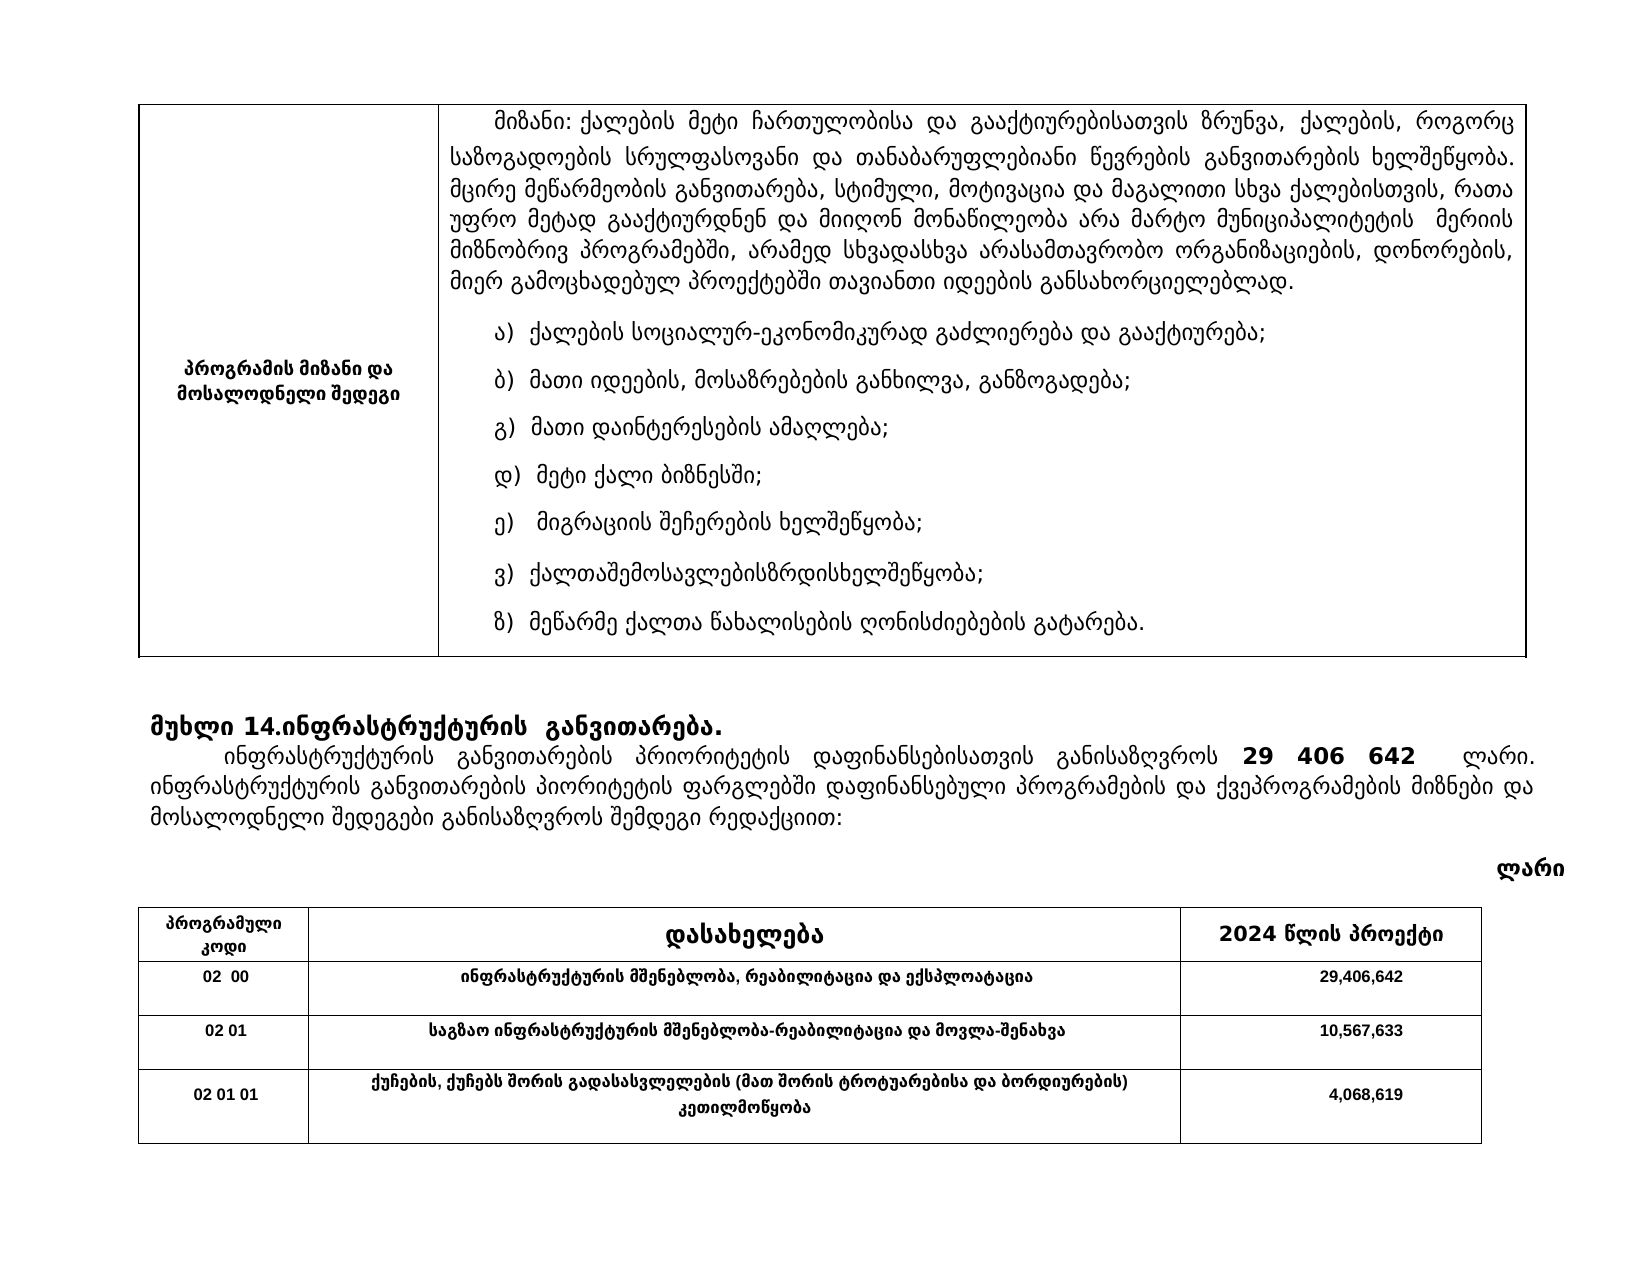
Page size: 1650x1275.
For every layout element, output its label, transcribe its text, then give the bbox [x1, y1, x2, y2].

table_cell 02 01 [139, 1016, 308, 1069]
table_cell 10,567,633 [1181, 1016, 1481, 1069]
table_cell პროგრამის მიზანი და მოსალოდნელი შედეგი [140, 105, 438, 656]
table_header 2024 წლის პროექტი [1181, 908, 1481, 961]
table_cell საგზაო ინფრასტრუქტურის მშენებლობა-რეაბილიტაცია და მოვლა-შენახვა [309, 1016, 1180, 1069]
table_header დასახელება [309, 908, 1180, 961]
text ინფრასტრუქტურის განვითარების პრიორიტეტის დაფინანსებისათვის განისაზღვროს 29 406 642 ლარი. ინფრასტრუქტურის განვითარების პიორიტეტის ფარგლებში დაფინანსებული პროგრამების და ქვეპროგრამების მიზნები და მოსალოდნელი შედეგები განისაზღვროს შემდეგი რედაქციით: [150, 743, 1536, 831]
table_header პროგრამული კოდი [139, 908, 308, 961]
table_cell ქუჩების, ქუჩებს შორის გადასასვლელების (მათ შორის ტროტუარებისა და ბორდიურების) კეთილმოწყობა [309, 1070, 1180, 1143]
list მუხლი 14.ინფრასტრუქტურის განვითარება. [150, 709, 1565, 743]
table_cell ინფრასტრუქტურის მშენებლობა, რეაბილიტაცია და ექსპლოატაცია [309, 962, 1180, 1015]
table_cell 02 00 [139, 962, 308, 1015]
table_cell მიზანი: ქალების მეტი ჩართულობისა და გააქტიურებისათვის ზრუნვა, ქალების, როგორც საზოგადოების სრულფასოვანი და თანაბარუფლებიანი წევრების განვითარების ხელშეწყობა. მცირე მეწარმეობის განვითარება, სტიმული, მოტივაცია და მაგალითი სხვა ქალებისთვის, რათა უფრო მეტად გააქტიურდნენ და მიიღონ მონაწილეობა არა მარტო მუნიციპალიტეტის მერიის მიზნობრივ პროგრამებში, არამედ სხვადასხვა არასამთავრობო ორგანიზაციების, დონორების, მიერ გამოცხადებულ პროექტებში თავიანთი იდეების განსახორციელებლად. ა) ქალების სოციალურ-ეკონომიკურად გაძლიერება და გააქტიურება; ბ) მათი იდეების, მოსაზრებების განხილვა, განზოგადება; გ) მათი დაინტერესების ამაღლება; დ) მეტი ქალი ბიზნესში; ე) მიგრაციის შეჩერების ხელშეწყობა; ვ) ქალთაშემოსავლებისზრდისხელშეწყობა; ზ) მეწარმე ქალთა წახალისების ღონისძიებების გატარება. [439, 105, 1525, 656]
table_cell 02 01 01 [139, 1070, 308, 1143]
table_cell 4,068,619 [1181, 1070, 1481, 1143]
text ლარი [165, 856, 1565, 882]
table_cell 29,406,642 [1181, 962, 1481, 1015]
